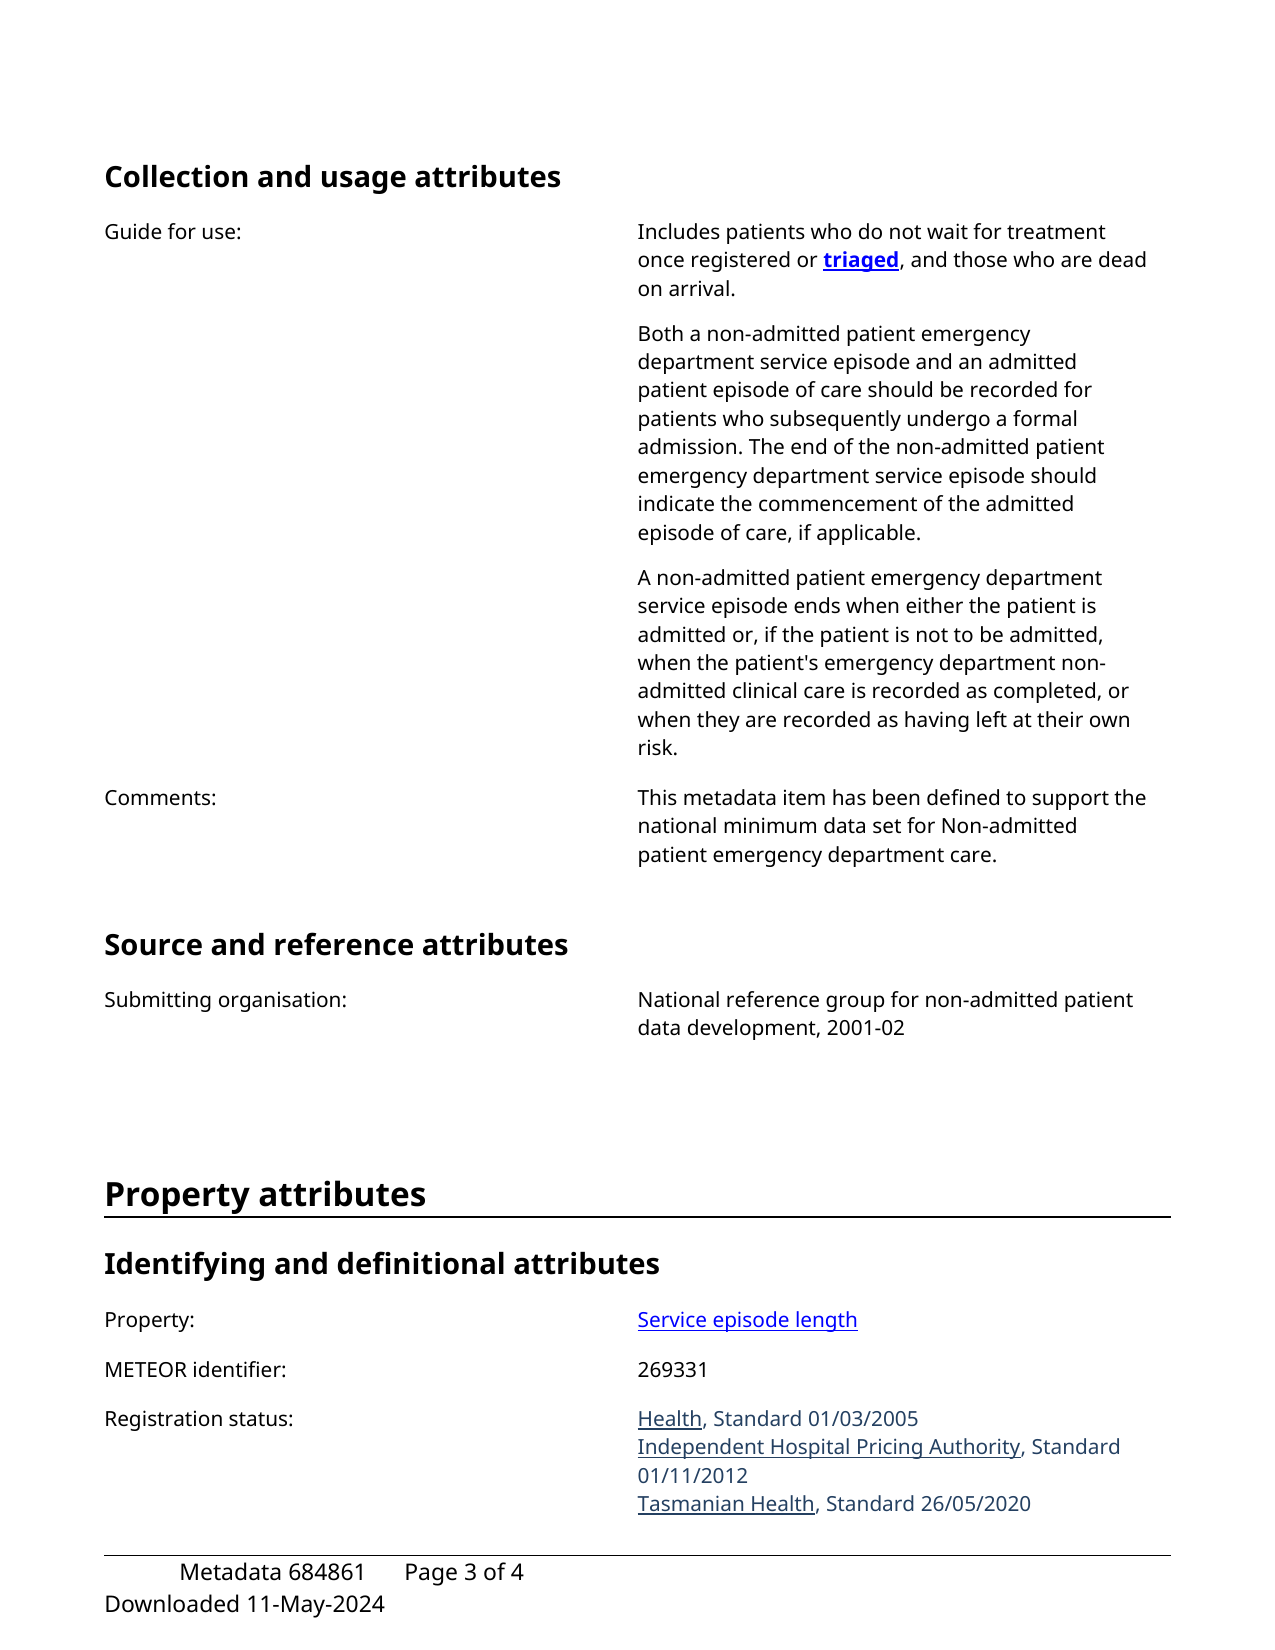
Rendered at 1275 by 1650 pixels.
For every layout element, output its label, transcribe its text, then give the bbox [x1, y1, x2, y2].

table_cell Guide for use: [93, 206, 626, 772]
table_cell Comments: [93, 773, 626, 878]
table_header Service episode length [626, 1295, 1159, 1344]
table_cell National reference group for non-admitted patient data development, 2001-02 [626, 975, 1159, 1083]
table_cell Source and reference attributes [93, 879, 1159, 974]
subtitle Identifying and definitional attributes [104, 1243, 1171, 1283]
table_cell Submitting organisation: [93, 975, 626, 1083]
table_cell Includes patients who do not wait for treatment once registered or triaged, and those who are dead on arrival. Both a non-admitted patient emergency department service episode and an admitted patient episode of care should be recorded for patients who subsequently undergo a formal admission. The end of the non-admitted patient emergency department service episode should indicate the commencement of the admitted episode of care, if applicable. A non-admitted patient emergency department service episode ends when either the patient is admitted or, if the patient is not to be admitted, when the patient's emergency department non-admitted clinical care is recorded as completed, or when they are recorded as having left at their own risk. [626, 206, 1159, 772]
table_cell 269331 [626, 1344, 1159, 1394]
table_cell Registration status: [93, 1394, 626, 1528]
table_header Property: [93, 1295, 626, 1344]
subtitle Property attributes [104, 1171, 1171, 1216]
table_cell Health, Standard 01/03/2005 Independent Hospital Pricing Authority, Standard 01/11/2012 Tasmanian Health, Standard 26/05/2020 [626, 1394, 1159, 1528]
table_cell This metadata item has been defined to support the national minimum data set for Non-admitted patient emergency department care. [626, 773, 1159, 878]
table_cell Collection and usage attributes [93, 110, 1159, 206]
table_cell METEOR identifier: [93, 1344, 626, 1394]
